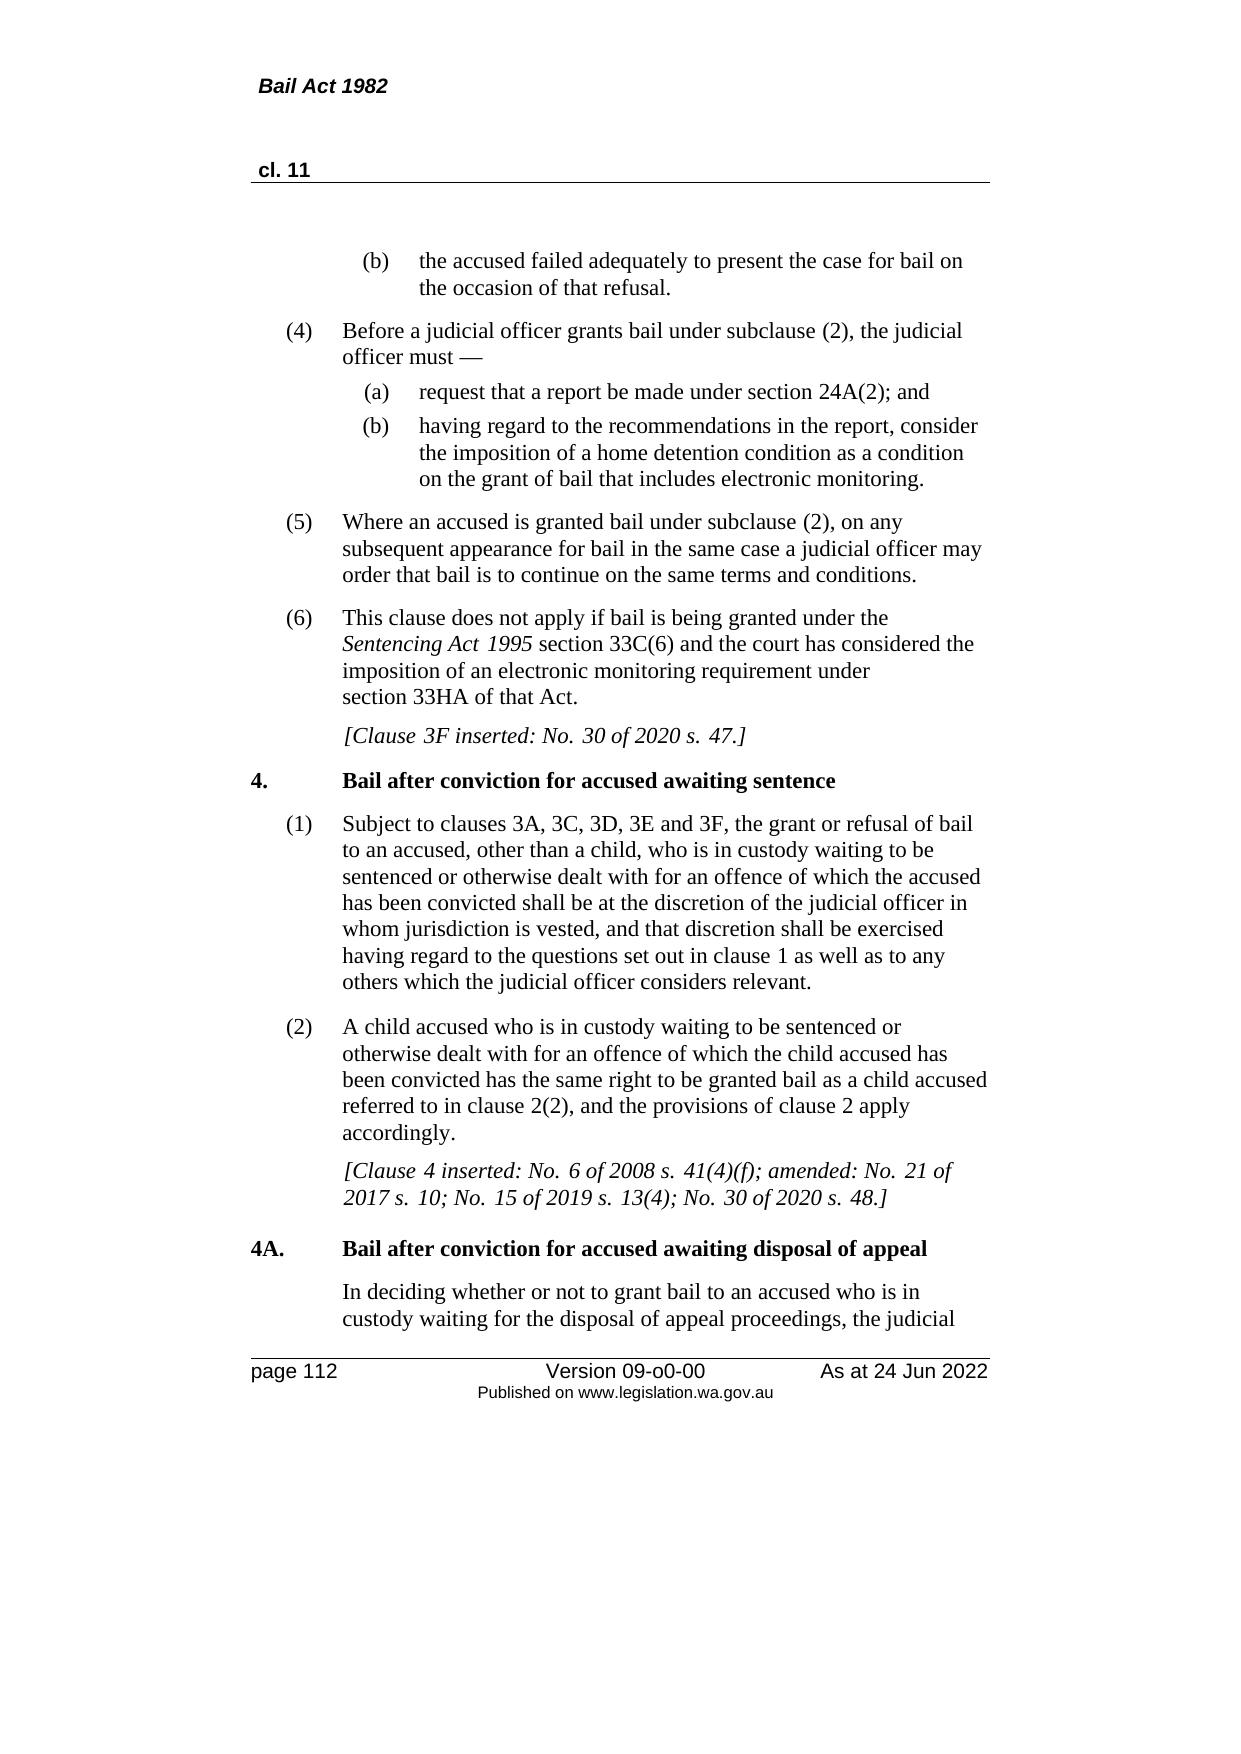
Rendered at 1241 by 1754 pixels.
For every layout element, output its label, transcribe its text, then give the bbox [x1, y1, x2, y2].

text [Clause 3F inserted: No. 30 of 2020 s. 47.] [251, 722, 990, 748]
text (5) Where an accused is granted bail under subclause (2), on any subsequent appearance for bail in the same case a judicial officer may order that bail is to continue on the same terms and conditions. [251, 508, 990, 587]
text (6) This clause does not apply if bail is being granted under the Sentencing Act 1995 section 33C(6) and the court has considered the imposition of an electronic monitoring requirement under section 33HA of that Act. [251, 604, 990, 709]
text (b) having regard to the recommendations in the report, consider the imposition of a home detention condition as a condition on the grant of bail that includes electronic monitoring. [251, 413, 990, 492]
text (2) A child accused who is in custody waiting to be sentenced or otherwise dealt with for an offence of which the child accused has been convicted has the same right to be granted bail as a child accused referred to in clause 2(2), and the provisions of clause 2 apply accordingly. [251, 1013, 990, 1145]
subtitle 4. Bail after conviction for accused awaiting sentence [251, 767, 990, 793]
text (b) the accused failed adequately to present the case for bail on the occasion of that refusal. [251, 247, 990, 300]
text (a) request that a report be made under section 24A(2); and [251, 378, 990, 404]
text (4) Before a judicial officer grants bail under subclause (2), the judicial officer must — [251, 317, 990, 369]
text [251, 1278, 990, 1331]
text (1) Subject to clauses 3A, 3C, 3D, 3E and 3F, the grant or refusal of bail to an accused, other than a child, who is in custody waiting to be sentenced or otherwise dealt with for an offence of which the accused has been convicted shall be at the discretion of the judicial officer in whom jurisdiction is vested, and that discretion shall be exercised having regard to the questions set out in clause 1 as well as to any others which the judicial officer considers relevant. [251, 810, 990, 994]
text [Clause 4 inserted: No. 6 of 2008 s. 41(4)(f); amended: No. 21 of 2017 s. 10; No. 15 of 2019 s. 13(4); No. 30 of 2020 s. 48.] [251, 1158, 990, 1210]
subtitle 4A. Bail after conviction for accused awaiting disposal of appeal [251, 1235, 990, 1262]
